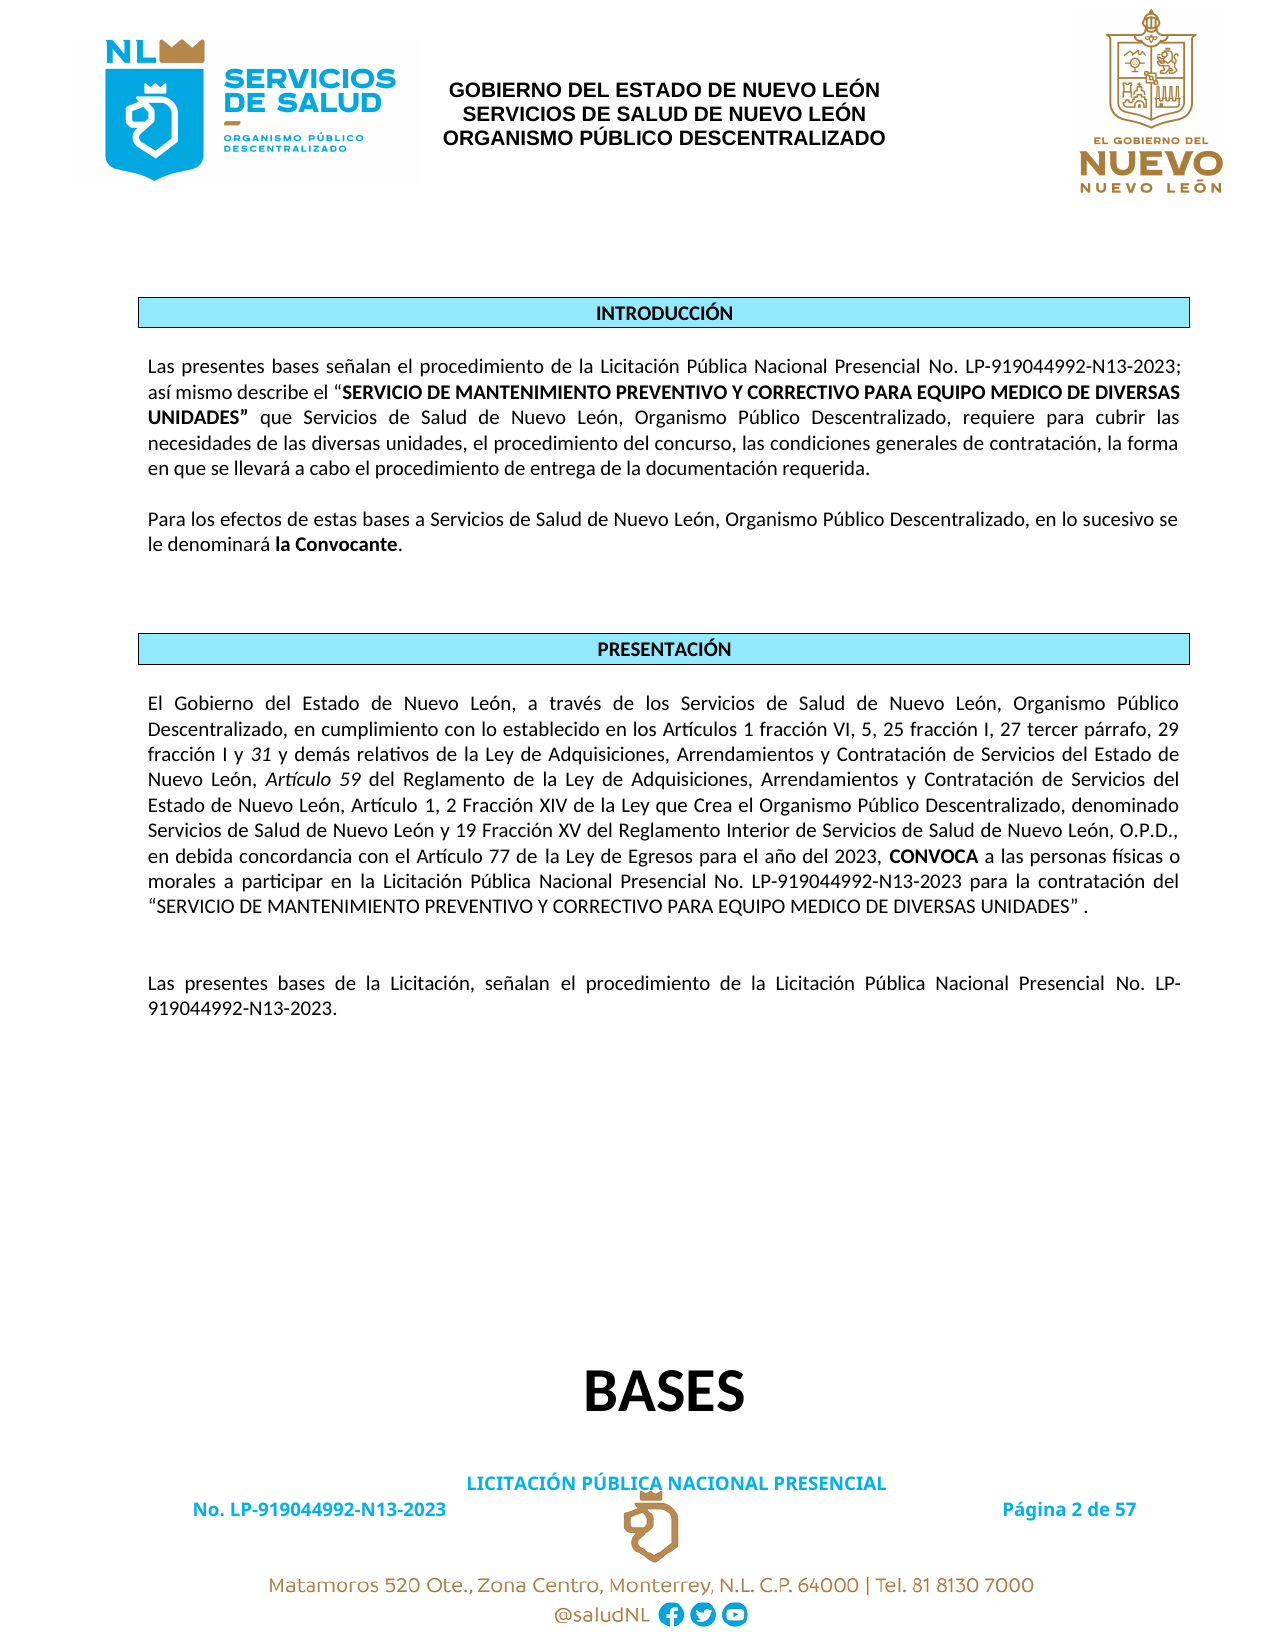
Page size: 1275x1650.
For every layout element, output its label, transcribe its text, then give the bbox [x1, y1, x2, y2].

text Para los efectos de estas bases a Servicios de Salud de Nuevo León, Organismo Público Descentralizado, en lo sucesivo se le denominará la Convocante. [148, 506, 1181, 557]
picture [1068, 4, 1229, 205]
picture [72, 35, 422, 186]
text INTRODUCCIÓN [139, 298, 1189, 327]
text El Gobierno del Estado de Nuevo León, a través de los Servicios de Salud de Nuevo León, Organismo Público Descentralizado, en cumplimiento con lo establecido en los Artículos 1 fracción VI, 5, 25 fracción I, 27 tercer párrafo, 29 fracción I y 31 y demás relativos de la Ley de Adquisiciones, Arrendamientos y Contratación de Servicios del Estado de Nuevo León, Artículo 59 del Reglamento de la Ley de Adquisiciones, Arrendamientos y Contratación de Servicios del Estado de Nuevo León, Artículo 1, 2 Fracción XIV de la Ley que Crea el Organismo Público Descentralizado, denominado Servicios de Salud de Nuevo León y 19 Fracción XV del Reglamento Interior de Servicios de Salud de Nuevo León, O.P.D., en debida concordancia con el Artículo 77 de la Ley de Egresos para el año del 2023, CONVOCA a las personas físicas o morales a participar en la Licitación Pública Nacional Presencial No. LP-919044992-N13-2023 para la contratación del “SERVICIO DE MANTENIMIENTO PREVENTIVO Y CORRECTIVO PARA EQUIPO MEDICO DE DIVERSAS UNIDADES” . [148, 690, 1181, 919]
picture [6, 1472, 1275, 1642]
text Las presentes bases señalan el procedimiento de la Licitación Pública Nacional Presencial No. LP-919044992-N13-2023; así mismo describe el “SERVICIO DE MANTENIMIENTO PREVENTIVO Y CORRECTIVO PARA EQUIPO MEDICO DE DIVERSAS UNIDADES” que Servicios de Salud de Nuevo León, Organismo Público Descentralizado, requiere para cubrir las necesidades de las diversas unidades, el procedimiento del concurso, las condiciones generales de contratación, la forma en que se llevará a cabo el procedimiento de entrega de la documentación requerida. [148, 354, 1181, 481]
text BASES [148, 1351, 1181, 1427]
text Las presentes bases de la Licitación, señalan el procedimiento de la Licitación Pública Nacional Presencial No. LP-919044992-N13-2023. [148, 970, 1181, 1021]
text PRESENTACIÓN [139, 634, 1189, 664]
picture [551, 1479, 556, 1487]
